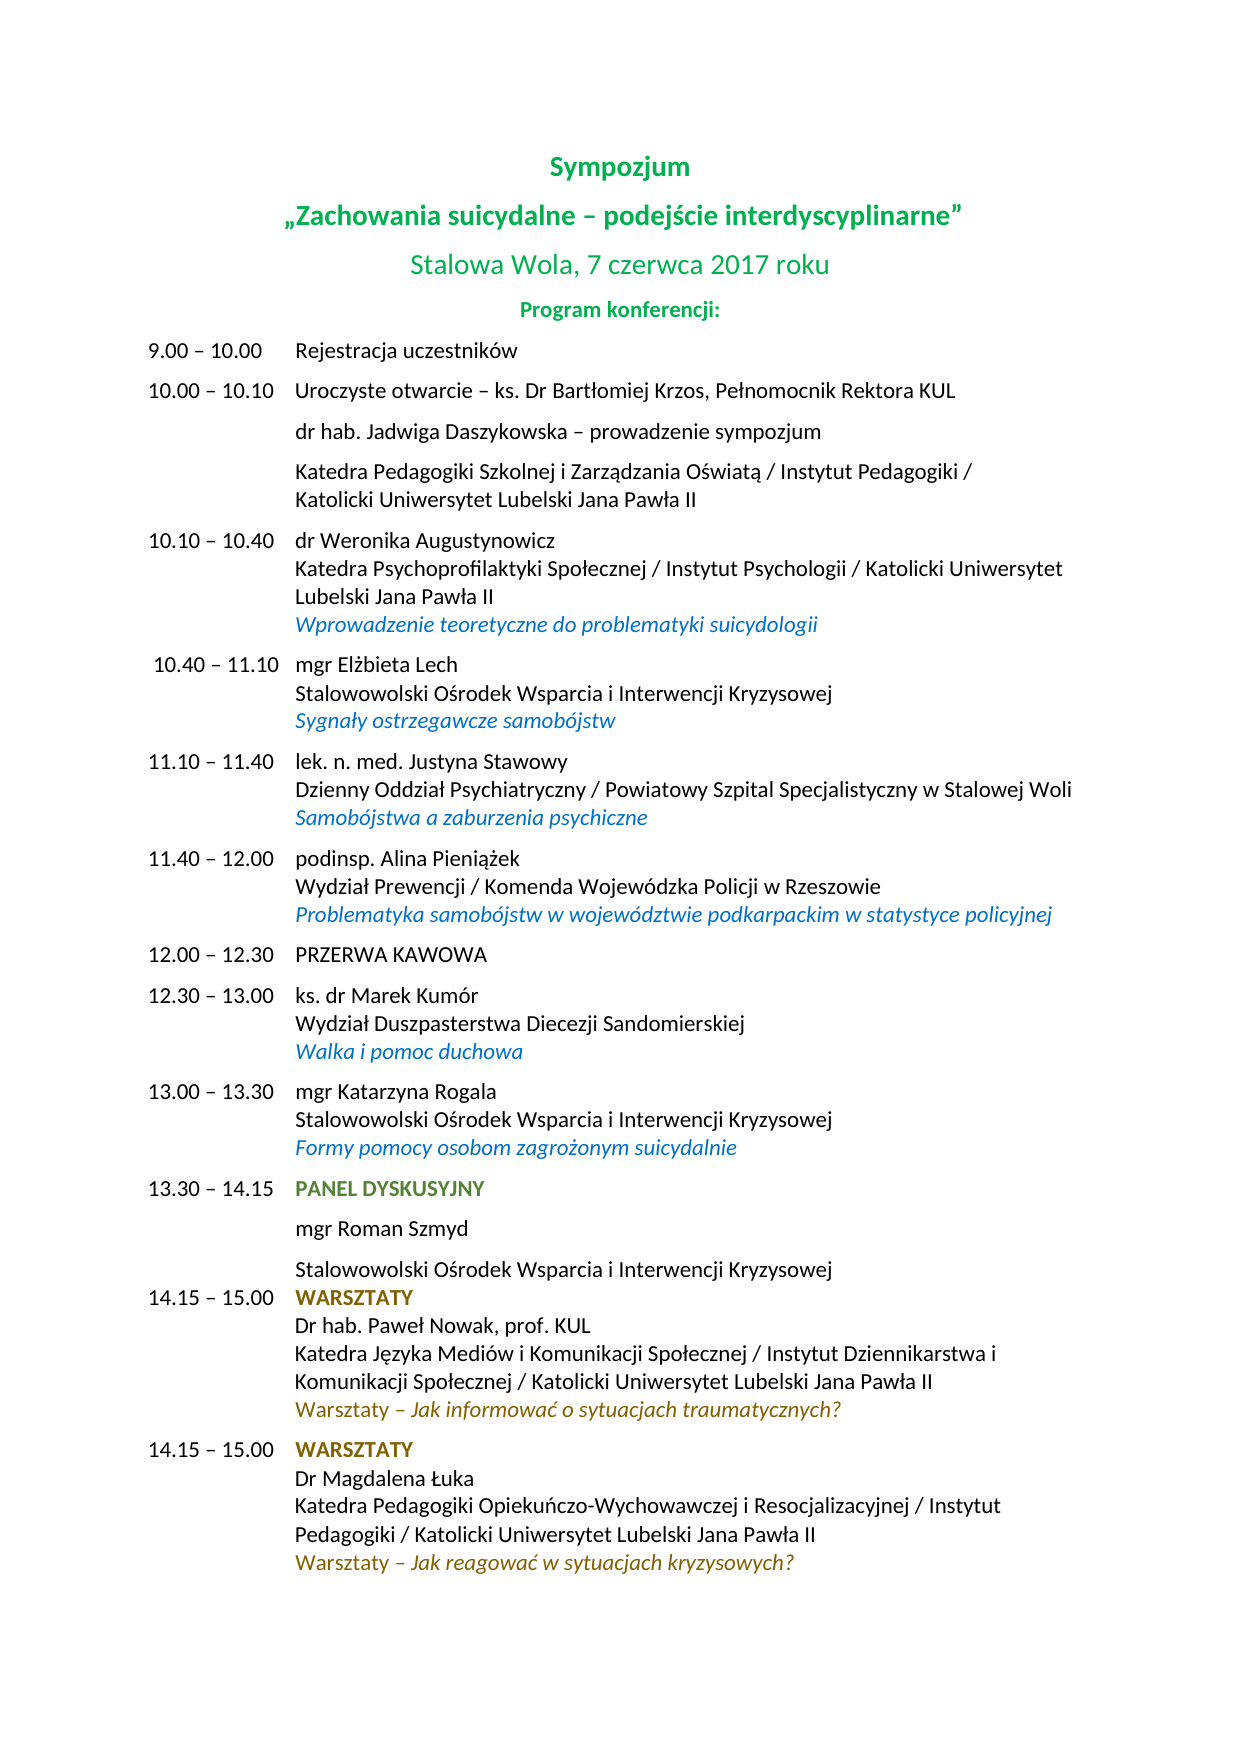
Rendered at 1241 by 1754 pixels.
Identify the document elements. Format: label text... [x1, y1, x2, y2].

text dr hab. Jadwiga Daszykowska – prowadzenie sympozjum [221, 417, 1093, 445]
text Warsztaty – Jak reagować w sytuacjach kryzysowych? [221, 1548, 1093, 1576]
text 13.30 – 14.15 PANEL DYSKUSYJNY [148, 1174, 1093, 1202]
text „Zachowania suicydalne – podejście interdyscyplinarne” [148, 197, 1093, 232]
text Stalowowolski Ośrodek Wsparcia i Interwencji Kryzysowej [221, 1255, 1093, 1283]
text mgr Roman Szmyd [221, 1214, 1093, 1242]
text 13.00 – 13.30 mgr Katarzyna Rogala [148, 1077, 1093, 1105]
text Dr hab. Paweł Nowak, prof. KUL [221, 1311, 1093, 1339]
text Katedra Pedagogiki Opiekuńczo-Wychowawczej i Resocjalizacyjnej / Instytut Pedagogiki / Katolicki Uniwersytet Lubelski Jana Pawła II [294, 1492, 1093, 1548]
text Katedra Języka Mediów i Komunikacji Społecznej / Instytut Dziennikarstwa i Komunikacji Społecznej / Katolicki Uniwersytet Lubelski Jana Pawła II [294, 1339, 1093, 1395]
text Wydział Duszpasterstwa Diecezji Sandomierskiej [221, 1009, 1093, 1037]
text 9.00 – 10.00 Rejestracja uczestników [148, 336, 1093, 364]
text 14.15 – 15.00 WARSZTATY [148, 1283, 1093, 1311]
text Sygnały ostrzegawcze samobójstw [221, 707, 1093, 735]
text Stalowowolski Ośrodek Wsparcia i Interwencji Kryzysowej [221, 679, 1093, 707]
text Dr Magdalena Łuka [221, 1464, 1093, 1492]
text Walka i pomoc duchowa [221, 1037, 1093, 1065]
text Formy pomocy osobom zagrożonym suicydalnie [221, 1133, 1093, 1161]
text Stalowowolski Ośrodek Wsparcia i Interwencji Kryzysowej [221, 1105, 1093, 1133]
text Katedra Psychoprofilaktyki Społecznej / Instytut Psychologii / Katolicki Uniwersytet Lubelski Jana Pawła II [295, 554, 1093, 610]
text Problematyka samobójstw w województwie podkarpackim w statystyce policyjnej [221, 900, 1093, 928]
text 11.40 – 12.00 podinsp. Alina Pieniążek [148, 844, 1093, 872]
text 10.10 – 10.40 dr Weronika Augustynowicz [148, 526, 1093, 554]
text 11.10 – 11.40 lek. n. med. Justyna Stawowy [148, 747, 1093, 775]
text Sympozjum [148, 148, 1093, 183]
text Wydział Prewencji / Komenda Wojewódzka Policji w Rzeszowie [221, 872, 1093, 900]
text Stalowa Wola, 7 czerwca 2017 roku [148, 246, 1093, 282]
text Katedra Pedagogiki Szkolnej i Zarządzania Oświatą / Instytut Pedagogiki / Katolicki Uniwersytet Lubelski Jana Pawła II [148, 457, 1093, 513]
text 12.30 – 13.00 ks. dr Marek Kumór [148, 981, 1093, 1009]
text Wprowadzenie teoretyczne do problematyki suicydologii [295, 610, 1093, 638]
text Samobójstwa a zaburzenia psychiczne [221, 803, 1093, 831]
text 10.00 – 10.10 Uroczyste otwarcie – ks. Dr Bartłomiej Krzos, Pełnomocnik Rektora KUL [148, 376, 1093, 404]
text Warsztaty – Jak informować o sytuacjach traumatycznych? [221, 1395, 1093, 1423]
text Program konferencji: [148, 295, 1093, 323]
text Dzienny Oddział Psychiatryczny / Powiatowy Szpital Specjalistyczny w Stalowej Woli [221, 775, 1093, 803]
text 12.00 – 12.30 PRZERWA KAWOWA [148, 940, 1093, 968]
text 10.40 – 11.10 mgr Elżbieta Lech [148, 651, 1093, 679]
text 14.15 – 15.00 WARSZTATY [148, 1436, 1093, 1464]
